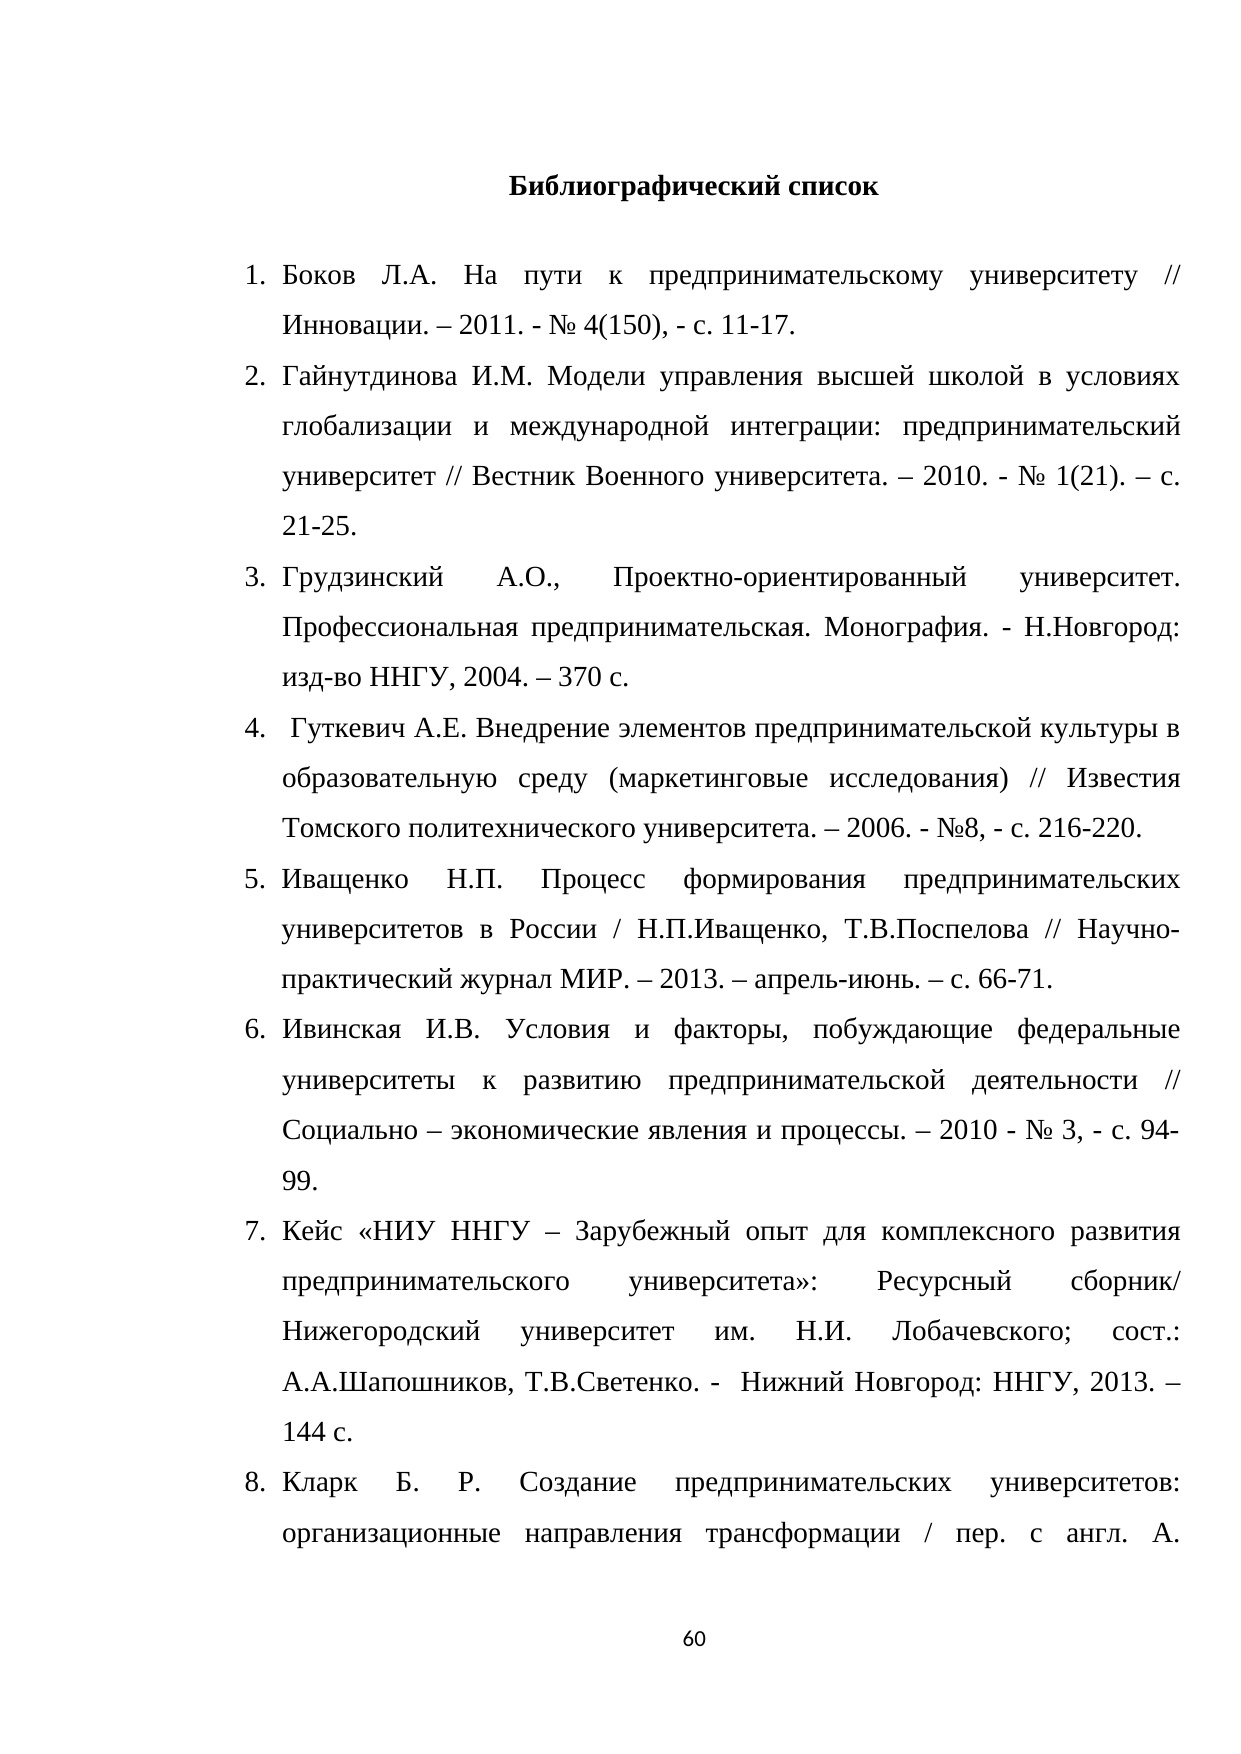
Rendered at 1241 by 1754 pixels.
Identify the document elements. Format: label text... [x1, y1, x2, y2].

subtitle Библиографический список [207, 168, 1181, 202]
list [244, 1464, 1181, 1548]
list Грудзинский А.О., Проектно-ориентированный университет. Профессиональная предпринимательская. Монография. - Н.Новгород: изд-во ННГУ, 2004. – 370 с. [244, 559, 1181, 693]
list Иващенко Н.П. Процесс формирования предпринимательских университетов в России / Н.П.Иващенко, Т.В.Поспелова // Научно-практический журнал МИР. – 2013. – апрель-июнь. – с. 66-71. [244, 861, 1181, 995]
list Кейс «НИУ ННГУ – Зарубежный опыт для комплексного развития предпринимательского университета»: Ресурсный сборник/ Нижегородский университет им. Н.И. Лобачевского; сост.: А.А.Шапошников, Т.В.Светенко. - Нижний Новгород: ННГУ, 2013. – 144 с. [244, 1213, 1181, 1448]
list Гайнутдинова И.М. Модели управления высшей школой в условиях глобализации и международной интеграции: предпринимательский университет // Вестник Военного университета. – 2010. - № 1(21). – с. 21-25. [244, 358, 1181, 542]
list Ивинская И.В. Условия и факторы, побуждающие федеральные университеты к развитию предпринимательской деятельности // Социально – экономические явления и процессы. – 2010 - № 3, - с. 94-99. [244, 1012, 1181, 1196]
list Гуткевич А.Е. Внедрение элементов предпринимательской культуры в образовательную среду (маркетинговые исследования) // Известия Томского политехнического университета. – 2006. - №8, - с. 216-220. [244, 710, 1181, 844]
list Боков Л.А. На пути к предпринимательскому университету // Инновации. – 2011. - № 4(150), - с. 11-17. [244, 257, 1181, 341]
